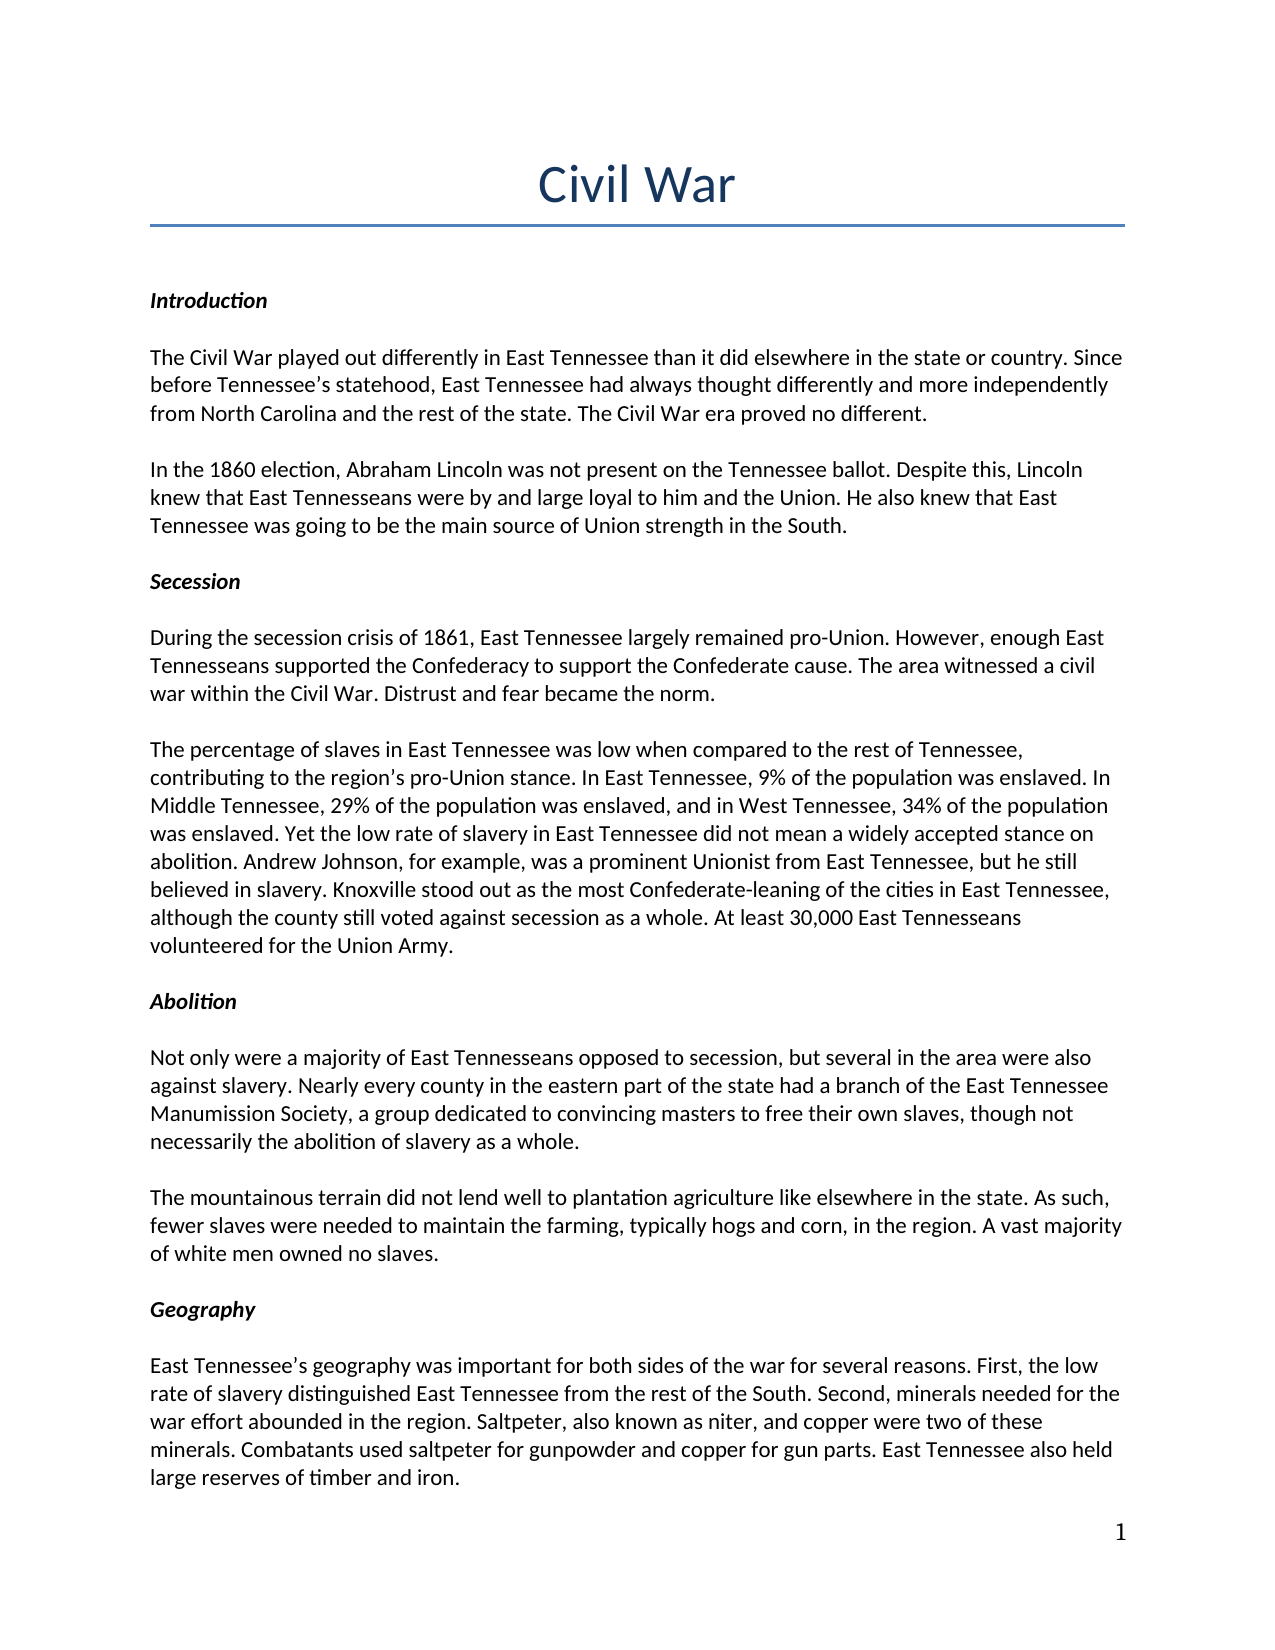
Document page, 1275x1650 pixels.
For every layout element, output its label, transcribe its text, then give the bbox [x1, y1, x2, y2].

text During the secession crisis of 1861, East Tennessee largely remained pro-Union. However, enough East Tennesseans supported the Confederacy to support the Confederate cause. The area witnessed a civil war within the Civil War. Distrust and fear became the norm. [150, 623, 1125, 707]
text East Tennessee’s geography was important for both sides of the war for several reasons. First, the low rate of slavery distinguished East Tennessee from the rest of the South. Second, minerals needed for the war effort abounded in the region. Saltpeter, also known as niter, and copper were two of these minerals. Combatants used saltpeter for gunpowder and copper for gun parts. East Tennessee also held large reserves of timber and iron. [150, 1351, 1125, 1491]
text Abolition [150, 987, 1125, 1015]
text Geography [150, 1295, 1125, 1323]
text Not only were a majority of East Tennesseans opposed to secession, but several in the area were also against slavery. Nearly every county in the eastern part of the state had a branch of the East Tennessee Manumission Society, a group dedicated to convincing masters to free their own slaves, though not necessarily the abolition of slavery as a whole. [150, 1043, 1125, 1155]
text In the 1860 election, Abraham Lincoln was not present on the Tennessee ballot. Despite this, Lincoln knew that East Tennesseans were by and large loyal to him and the Union. He also knew that East Tennessee was going to be the main source of Union strength in the South. [150, 455, 1125, 539]
text Secession [150, 567, 1125, 595]
text The percentage of slaves in East Tennessee was low when compared to the rest of Tennessee, contributing to the region’s pro-Union stance. In East Tennessee, 9% of the population was enslaved. In Middle Tennessee, 29% of the population was enslaved, and in West Tennessee, 34% of the population was enslaved. Yet the low rate of slavery in East Tennessee did not mean a widely accepted stance on abolition. Andrew Johnson, for example, was a prominent Unionist from East Tennessee, but he still believed in slavery. Knoxville stood out as the most Confederate-leaning of the cities in East Tennessee, although the county still voted against secession as a whole. At least 30,000 East Tennesseans volunteered for the Union Army. [150, 735, 1125, 959]
text Introduction [150, 287, 1125, 314]
text The mountainous terrain did not lend well to plantation agriculture like elsewhere in the state. As such, fewer slaves were needed to maintain the farming, typically hogs and corn, in the region. A vast majority of white men owned no slaves. [150, 1183, 1125, 1267]
title Civil War [150, 150, 1125, 224]
text The Civil War played out differently in East Tennessee than it did elsewhere in the state or country. Since before Tennessee’s statehood, East Tennessee had always thought differently and more independently from North Carolina and the rest of the state. The Civil War era proved no different. [150, 343, 1125, 427]
